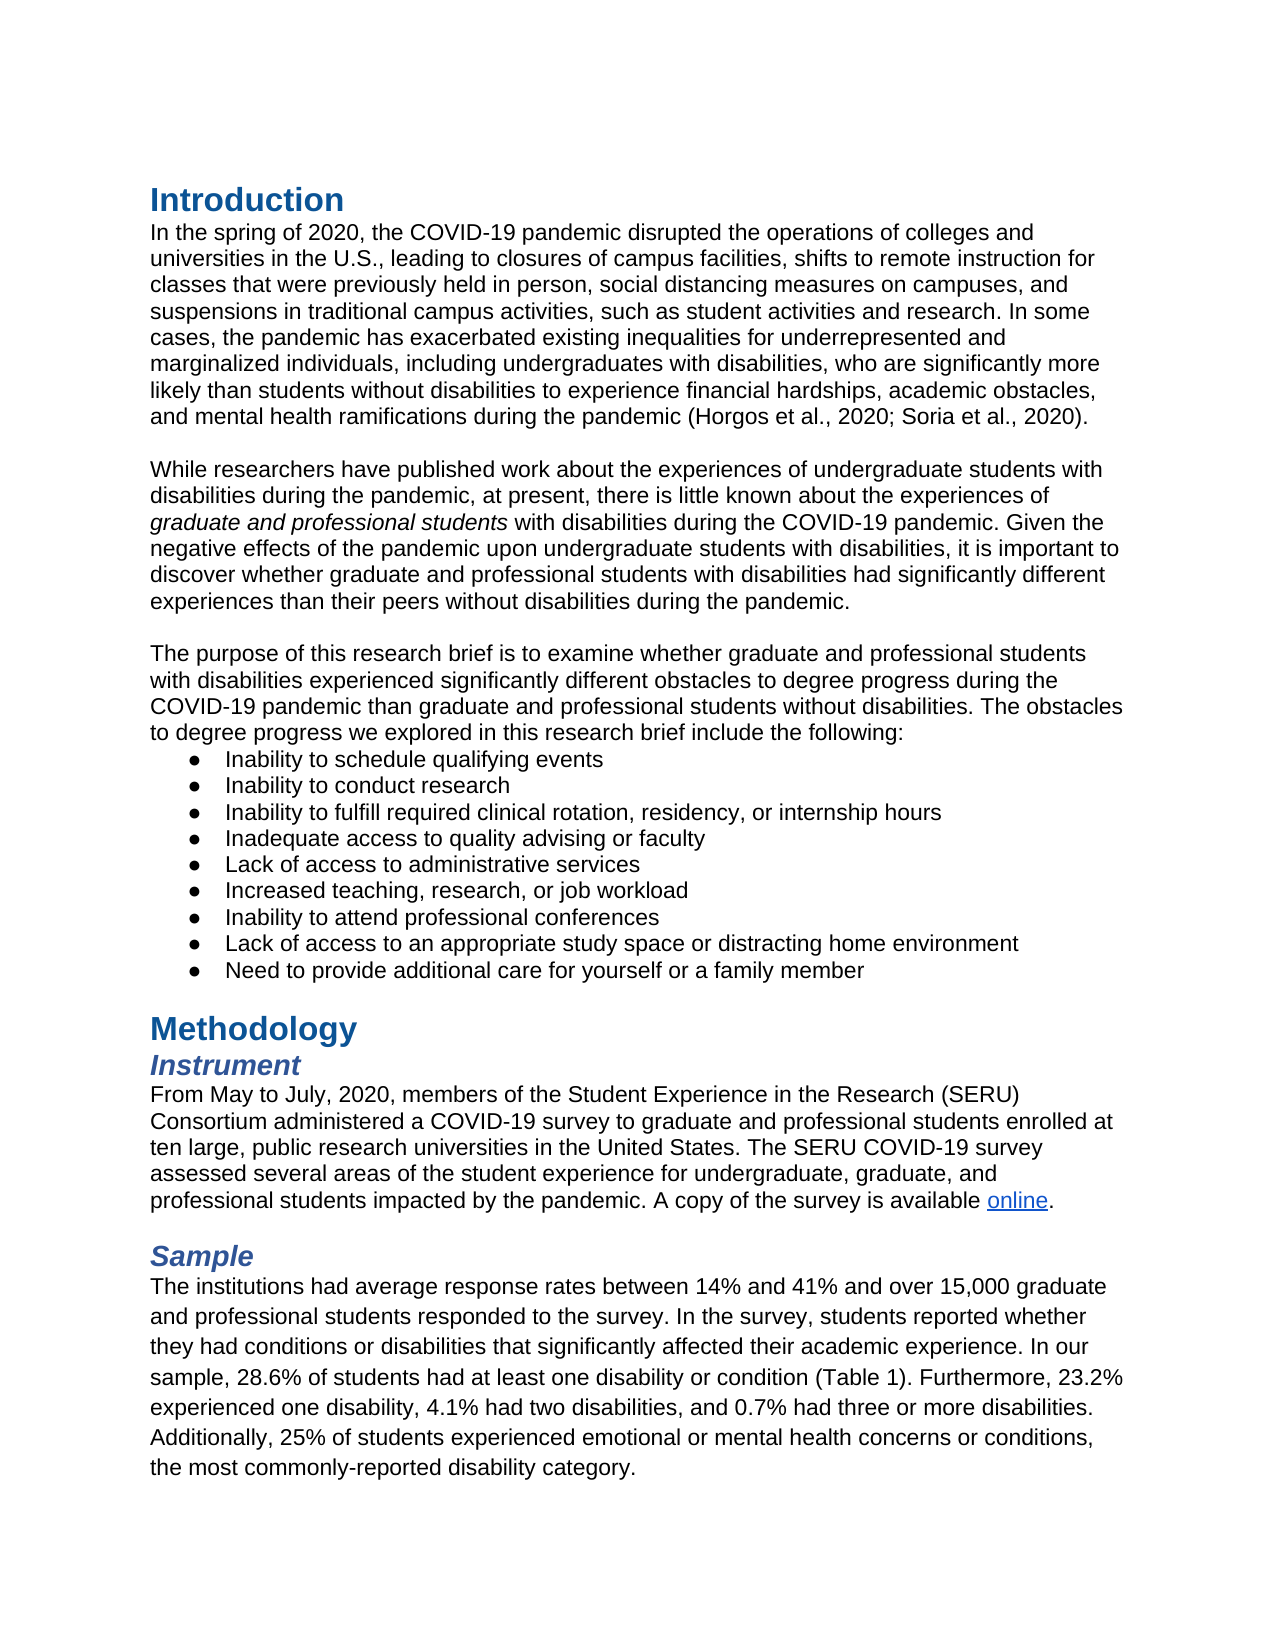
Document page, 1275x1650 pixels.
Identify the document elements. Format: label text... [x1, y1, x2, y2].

list Inability to conduct research [187, 772, 1125, 798]
list Increased teaching, research, or job workload [187, 877, 1125, 904]
list Inability to fulfill required clinical rotation, residency, or internship hours [187, 798, 1125, 825]
subtitle Introduction [150, 180, 1125, 219]
list Inability to schedule qualifying events [187, 746, 1125, 772]
list Inadequate access to quality advising or faculty [187, 825, 1125, 851]
text In the spring of 2020, the COVID-19 pandemic disrupted the operations of colleges and universities in the U.S., leading to closures of campus facilities, shifts to remote instruction for classes that were previously held in person, social distancing measures on campuses, and suspensions in traditional campus activities, such as student activities and research. In some cases, the pandemic has exacerbated existing inequalities for underrepresented and marginalized individuals, including undergraduates with disabilities, who are significantly more likely than students without disabilities to experience financial hardships, academic obstacles, and mental health ramifications during the pandemic (Horgos et al., 2020; Soria et al., 2020). [150, 219, 1125, 429]
subtitle Sample [150, 1239, 1125, 1273]
list Need to provide additional care for yourself or a family member [187, 957, 1125, 983]
text The institutions had average response rates between 14% and 41% and over 15,000 graduate and professional students responded to the survey. In the survey, students reported whether they had conditions or disabilities that significantly affected their academic experience. In our sample, 28.6% of students had at least one disability or condition (Table 1). Furthermore, 23.2% experienced one disability, 4.1% had two disabilities, and 0.7% had three or more disabilities. Additionally, 25% of students experienced emotional or mental health concerns or conditions, the most commonly-reported disability category. [150, 1273, 1125, 1481]
list Inability to attend professional conferences [187, 904, 1125, 930]
text While researchers have published work about the experiences of undergraduate students with disabilities during the pandemic, at present, there is little known about the experiences of graduate and professional students with disabilities during the COVID-19 pandemic. Given the negative effects of the pandemic upon undergraduate students with disabilities, it is important to discover whether graduate and professional students with disabilities had significantly different experiences than their peers without disabilities during the pandemic. [150, 456, 1125, 614]
text From May to July, 2020, members of the Student Experience in the Research (SERU) Consortium administered a COVID-19 survey to graduate and professional students enrolled at ten large, public research universities in the United States. The SERU COVID-19 survey assessed several areas of the student experience for undergraduate, graduate, and professional students impacted by the pandemic. A copy of the survey is available online. [150, 1081, 1125, 1213]
subtitle Instrument [150, 1048, 1125, 1081]
text The purpose of this research brief is to examine whether graduate and professional students with disabilities experienced significantly different obstacles to degree progress during the COVID-19 pandemic than graduate and professional students without disabilities. The obstacles to degree progress we explored in this research brief include the following: [150, 640, 1125, 746]
list Lack of access to administrative services [187, 851, 1125, 877]
subtitle Methodology [150, 1009, 1125, 1048]
list Lack of access to an appropriate study space or distracting home environment [187, 930, 1125, 957]
